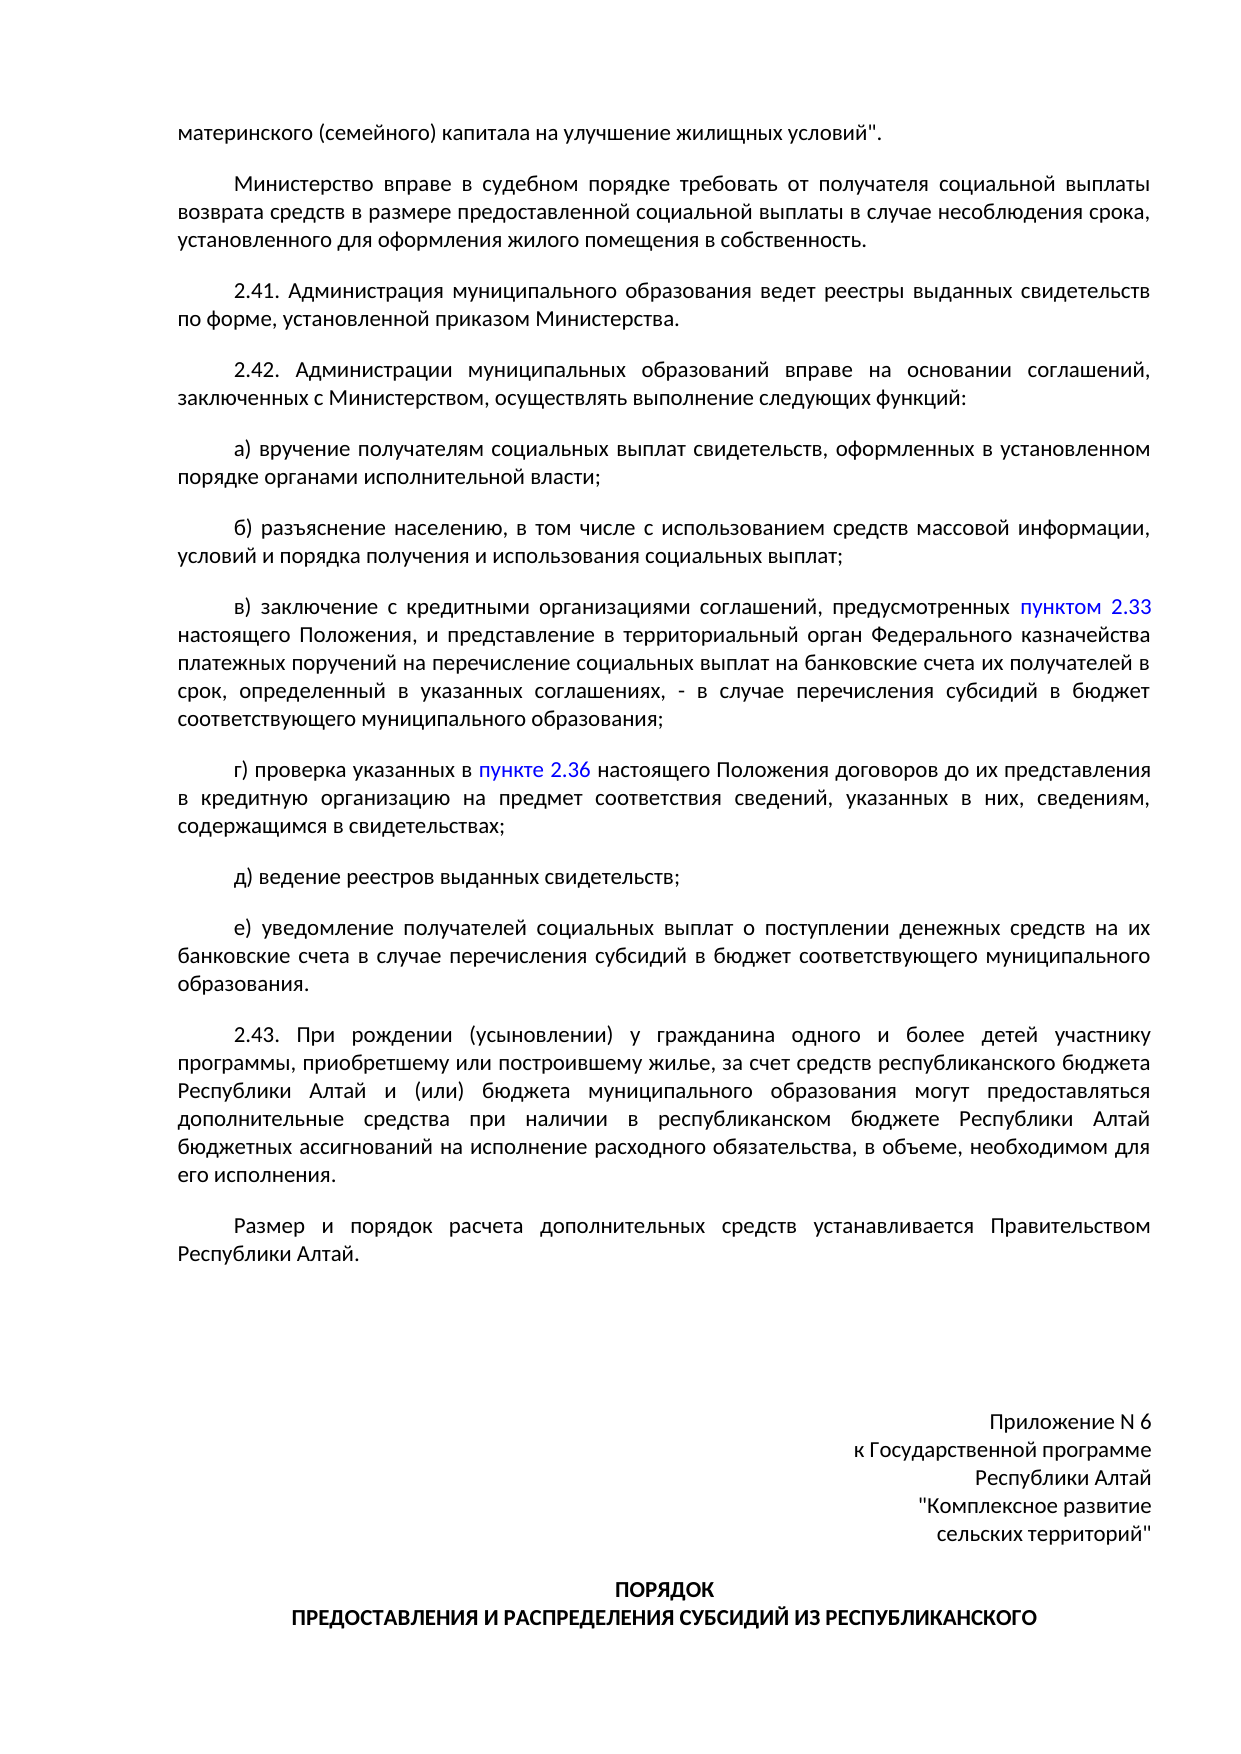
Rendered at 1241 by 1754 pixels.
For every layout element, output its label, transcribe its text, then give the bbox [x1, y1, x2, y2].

text 2.42. Администрации муниципальных образований вправе на основании соглашений, заключенных с Министерством, осуществлять выполнение следующих функций: [177, 355, 1152, 411]
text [177, 118, 1152, 146]
text 2.43. При рождении (усыновлении) у гражданина одного и более детей участнику программы, приобретшему или построившему жилье, за счет средств республиканского бюджета Республики Алтай и (или) бюджета муниципального образования могут предоставляться дополнительные средства при наличии в республиканском бюджете Республики Алтай бюджетных ассигнований на исполнение расходного обязательства, в объеме, необходимом для его исполнения. [177, 1020, 1152, 1188]
text г) проверка указанных в пункте 2.36 настоящего Положения договоров до их представления в кредитную организацию на предмет соответствия сведений, указанных в них, сведениям, содержащимся в свидетельствах; [177, 755, 1152, 839]
text Республики Алтай [177, 1463, 1152, 1491]
title ПОРЯДОК [177, 1575, 1152, 1603]
text б) разъяснение населению, в том числе с использованием средств массовой информации, условий и порядка получения и использования социальных выплат; [177, 513, 1152, 569]
text Министерство вправе в судебном порядке требовать от получателя социальной выплаты возврата средств в размере предоставленной социальной выплаты в случае несоблюдения срока, установленного для оформления жилого помещения в собственность. [177, 169, 1152, 253]
text Приложение N 6 [177, 1407, 1152, 1435]
text в) заключение с кредитными организациями соглашений, предусмотренных пунктом 2.33 настоящего Положения, и представление в территориальный орган Федерального казначейства платежных поручений на перечисление социальных выплат на банковские счета их получателей в срок, определенный в указанных соглашениях, - в случае перечисления субсидий в бюджет соответствующего муниципального образования; [177, 592, 1152, 732]
text е) уведомление получателей социальных выплат о поступлении денежных средств на их банковские счета в случае перечисления субсидий в бюджет соответствующего муниципального образования. [177, 913, 1152, 997]
text д) ведение реестров выданных свидетельств; [177, 862, 1152, 890]
text сельских территорий" [177, 1519, 1152, 1547]
text а) вручение получателям социальных выплат свидетельств, оформленных в установленном порядке органами исполнительной власти; [177, 434, 1152, 490]
text 2.41. Администрация муниципального образования ведет реестры выданных свидетельств по форме, установленной приказом Министерства. [177, 276, 1152, 332]
text к Государственной программе [177, 1435, 1152, 1463]
text Размер и порядок расчета дополнительных средств устанавливается Правительством Республики Алтай. [177, 1211, 1152, 1267]
text "Комплексное развитие [177, 1491, 1152, 1519]
title ПРЕДОСТАВЛЕНИЯ И РАСПРЕДЕЛЕНИЯ СУБСИДИЙ ИЗ РЕСПУБЛИКАНСКОГО [177, 1603, 1152, 1631]
